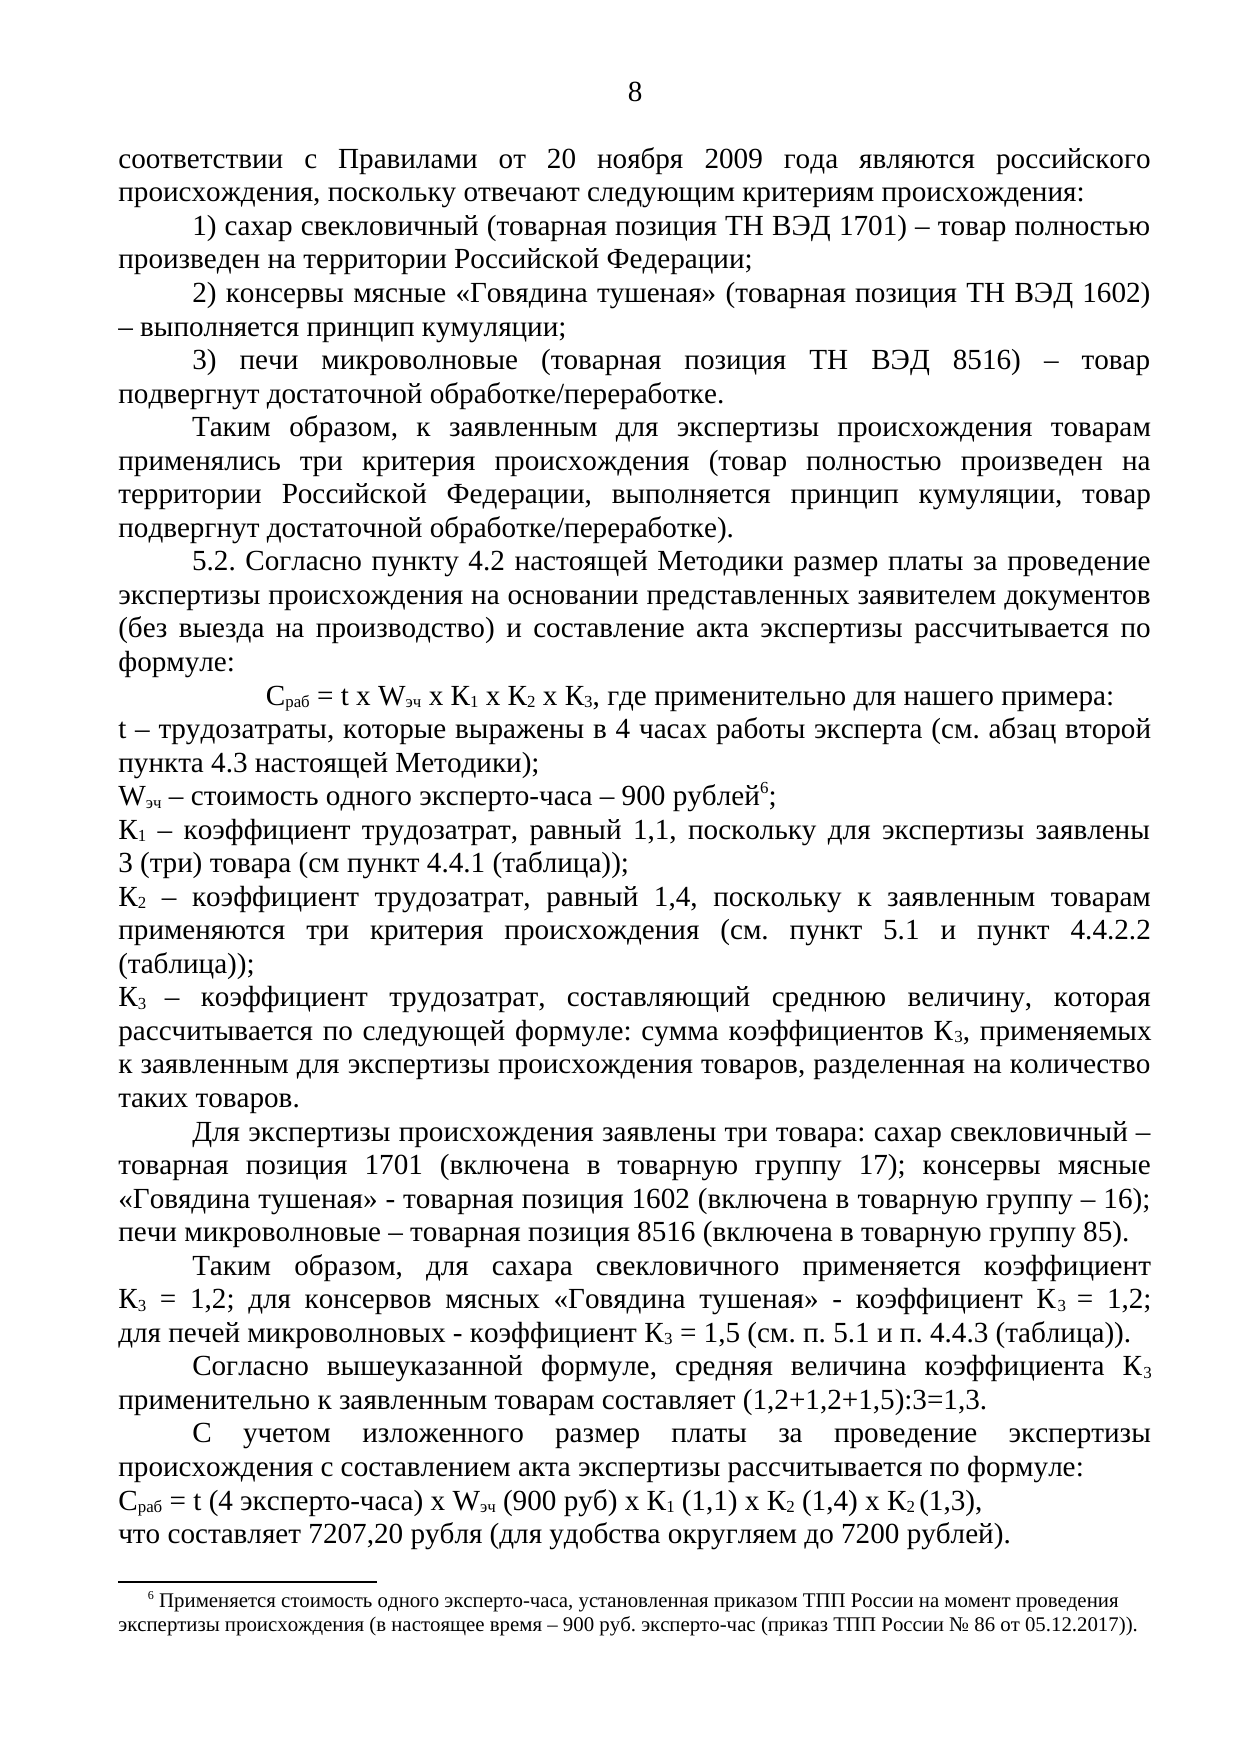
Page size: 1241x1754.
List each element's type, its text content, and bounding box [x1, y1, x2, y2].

text Сраб = t (4 эксперто-часа) x Wэч (900 руб) х К1 (1,1) х К2 (1,4) х К2 (1,3), [118, 1483, 1152, 1516]
text К2 – коэффициент трудозатрат, равный 1,4, поскольку к заявленным товарам применяются три критерия происхождения (см. пункт 5.1 и пункт 4.4.2.2 (таблица)); [118, 879, 1152, 979]
text Согласно вышеуказанной формуле, средняя величина коэффициента К3 применительно к заявленным товарам составляет (1,2+1,2+1,5):3=1,3. [118, 1348, 1152, 1416]
text Для экспертизы происхождения заявлены три товара: сахар свекловичный – товарная позиция 1701 (включена в товарную группу 17); консервы мясные «Говядина тушеная» - товарная позиция 1602 (включена в товарную группу – 16); печи микроволновые – товарная позиция 8516 (включена в товарную группу 85). [118, 1114, 1152, 1248]
text 1) сахар свекловичный (товарная позиция ТН ВЭД 1701) – товар полностью произведен на территории Российской Федерации; [118, 208, 1152, 275]
text Сраб = t х Wэч х К1 х К2 х К3, где применительно для нашего примера: [118, 678, 1152, 711]
text 5.2. Согласно пункту 4.2 настоящей Методики размер платы за проведение экспертизы происхождения на основании представленных заявителем документов (без выезда на производство) и составление акта экспертизы рассчитывается по формуле: [118, 543, 1152, 678]
text Таким образом, для сахара свекловичного применяется коэффициент К3 = 1,2; для консервов мясных «Говядина тушеная» - коэффициент К3 = 1,2; для печей микроволновых - коэффициент К3 = 1,5 (см. п. 5.1 и п. 4.4.3 (таблица)). [118, 1248, 1152, 1348]
text 2) консервы мясные «Говядина тушеная» (товарная позиция ТН ВЭД 1602) – выполняется принцип кумуляции; [118, 275, 1152, 342]
text К1 – коэффициент трудозатрат, равный 1,1, поскольку для экспертизы заявлены 3 (три) товара (см пункт 4.4.1 (таблица)); [118, 812, 1152, 879]
text С учетом изложенного размер платы за проведение экспертизы происхождения с составлением акта экспертизы рассчитывается по формуле: [118, 1416, 1152, 1483]
text что составляет 7207,20 рубля (для удобства округляем до 7200 рублей). [118, 1516, 1152, 1550]
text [118, 141, 1152, 208]
text t – трудозатраты, которые выражены в 4 часах работы эксперта (см. абзац второй пункта 4.3 настоящей Методики); [118, 711, 1152, 778]
text Wэч – стоимость одного эксперто-часа – 900 рублей; [118, 778, 1152, 812]
text Таким образом, к заявленным для экспертизы происхождения товарам применялись три критерия происхождения (товар полностью произведен на территории Российской Федерации, выполняется принцип кумуляции, товар подвергнут достаточной обработке/переработке). [118, 409, 1152, 543]
text 3) печи микроволновые (товарная позиция ТН ВЭД 8516) – товар подвергнут достаточной обработке/переработке. [118, 342, 1152, 409]
text К3 – коэффициент трудозатрат, составляющий среднюю величину, которая рассчитывается по следующей формуле: сумма коэффициентов К3, применяемых к заявленным для экспертизы происхождения товаров, разделенная на количество таких товаров. [118, 979, 1152, 1114]
